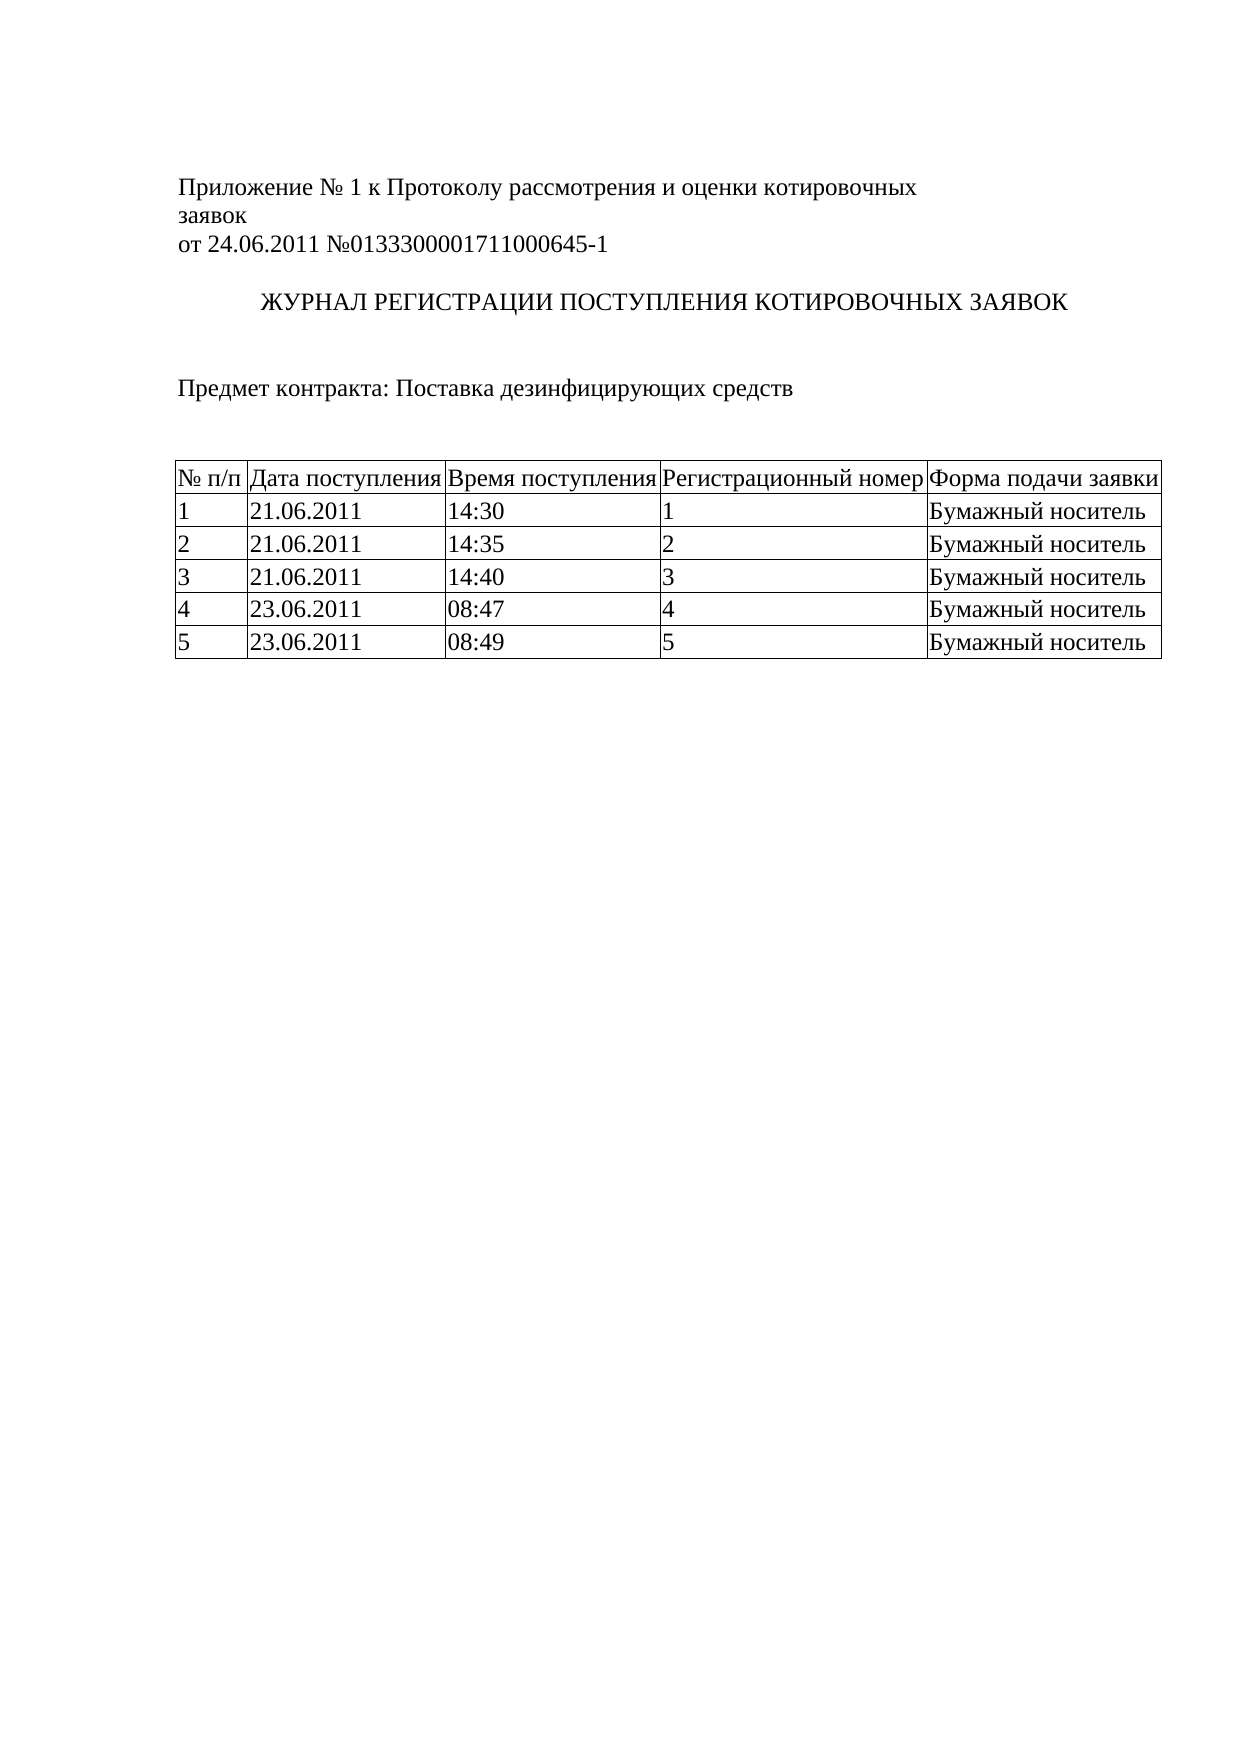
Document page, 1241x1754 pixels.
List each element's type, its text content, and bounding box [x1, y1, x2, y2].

table_cell 2 [176, 527, 247, 559]
table_cell 5 [176, 626, 247, 658]
table_cell 14:30 [446, 494, 660, 526]
table_header Форма подачи заявки [928, 461, 1161, 493]
table_cell 21.06.2011 [248, 560, 445, 592]
table_cell 5 [661, 626, 927, 658]
table_header Дата поступления [248, 461, 445, 493]
table_cell Бумажный носитель [928, 560, 1161, 592]
table_cell 2 [661, 527, 927, 559]
table_cell Бумажный носитель [928, 626, 1161, 658]
table_cell 3 [661, 560, 927, 592]
table_cell 08:47 [446, 593, 660, 625]
table_cell 21.06.2011 [248, 494, 445, 526]
table_cell 21.06.2011 [248, 527, 445, 559]
text Предмет контракта: Поставка дезинфицирующих средств [177, 373, 1152, 402]
table_header № п/п [176, 461, 247, 493]
table_header Приложение № 1 к Протоколу рассмотрения и оценки котировочных заявок от 24.06.2011 №0133300001711000645-1 [178, 172, 992, 258]
table_cell 4 [661, 593, 927, 625]
table_header Время поступления [446, 461, 660, 493]
table_cell 23.06.2011 [248, 593, 445, 625]
table_cell 1 [176, 494, 247, 526]
table_cell 14:40 [446, 560, 660, 592]
table_header Регистрационный номер [661, 461, 927, 493]
text ЖУРНАЛ РЕГИСТРАЦИИ ПОСТУПЛЕНИЯ КОТИРОВОЧНЫХ ЗАЯВОК [177, 287, 1152, 316]
table_cell Бумажный носитель [928, 494, 1161, 526]
table_cell 08:49 [446, 626, 660, 658]
table_cell 14:35 [446, 527, 660, 559]
table_cell 23.06.2011 [248, 626, 445, 658]
table_cell 4 [176, 593, 247, 625]
table_cell 1 [661, 494, 927, 526]
table_cell Бумажный носитель [928, 527, 1161, 559]
table_cell 3 [176, 560, 247, 592]
table_cell Бумажный носитель [928, 593, 1161, 625]
